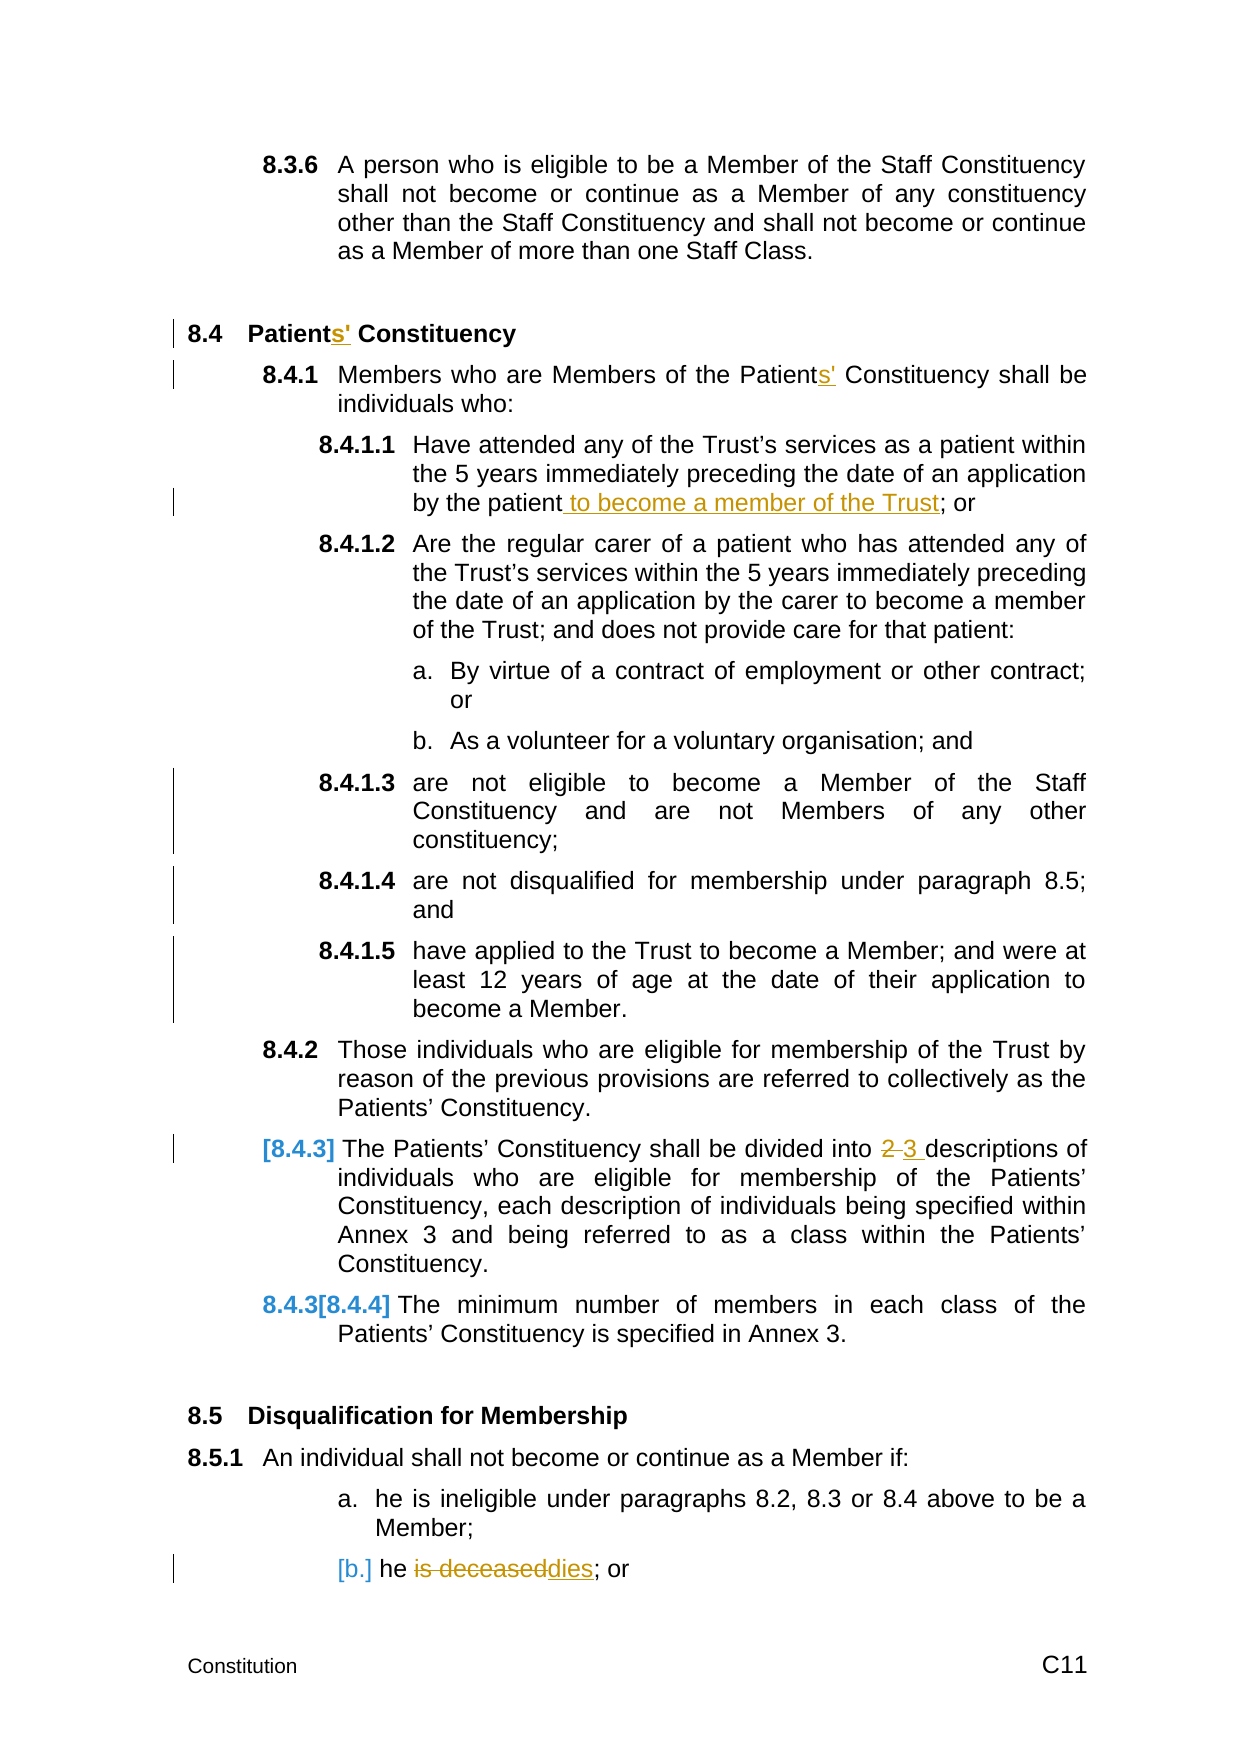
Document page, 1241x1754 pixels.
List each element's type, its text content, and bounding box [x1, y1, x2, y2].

list As a volunteer for a voluntary organisation; and [412, 726, 1087, 755]
list are not eligible to become a Member of the Staff Constituency and are not Members of any other constituency; [319, 767, 1087, 854]
list Patient Constituency [187, 319, 1087, 347]
list The Patients’ Constituency shall be divided into descriptions of individuals who are eligible for membership of the Patients’ Constituency, each description of individuals being specified within Annex 3 and being referred to as a class within the Patients’ Constituency. [262, 1134, 1087, 1277]
list Members who are Members of the Patient Constituency shall be individuals who: [262, 360, 1087, 417]
list he ; or [337, 1554, 1087, 1582]
list A person who is eligible to be a Member of the Staff Constituency shall not become or continue as a Member of any constituency other than the Staff Constituency and shall not become or continue as a Member of more than one Staff Class. [262, 150, 1087, 265]
list Those individuals who are eligible for membership of the Trust by reason of the previous provisions are referred to collectively as the Patients’ Constituency. [262, 1035, 1087, 1121]
list Are the regular carer of a patient who has attended any of the Trust’s services within the 5 years immediately preceding the date of an application by the carer to become a member of the Trust; and does not provide care for that patient: [319, 529, 1087, 644]
list Disqualification for Membership [187, 1401, 1087, 1430]
list By virtue of a contract of employment or other contract; or [412, 656, 1087, 714]
list An individual shall not become or continue as a Member if: [187, 1442, 1087, 1471]
list are not disqualified for membership under paragraph 8.5; and [319, 866, 1087, 924]
list have applied to the Trust to become a Member; and were at least 12 years of age at the date of their application to become a Member. [319, 936, 1087, 1022]
list he is ineligible under paragraphs 8.2, 8.3 or 8.4 above to be a Member; [337, 1484, 1087, 1541]
list Have attended any of the Trust’s services as a patient within the 5 years immediately preceding the date of an application by the patient; or [319, 430, 1087, 516]
list The minimum number of members in each class of the Patients’ Constituency is specified in Annex 3. [262, 1290, 1087, 1347]
